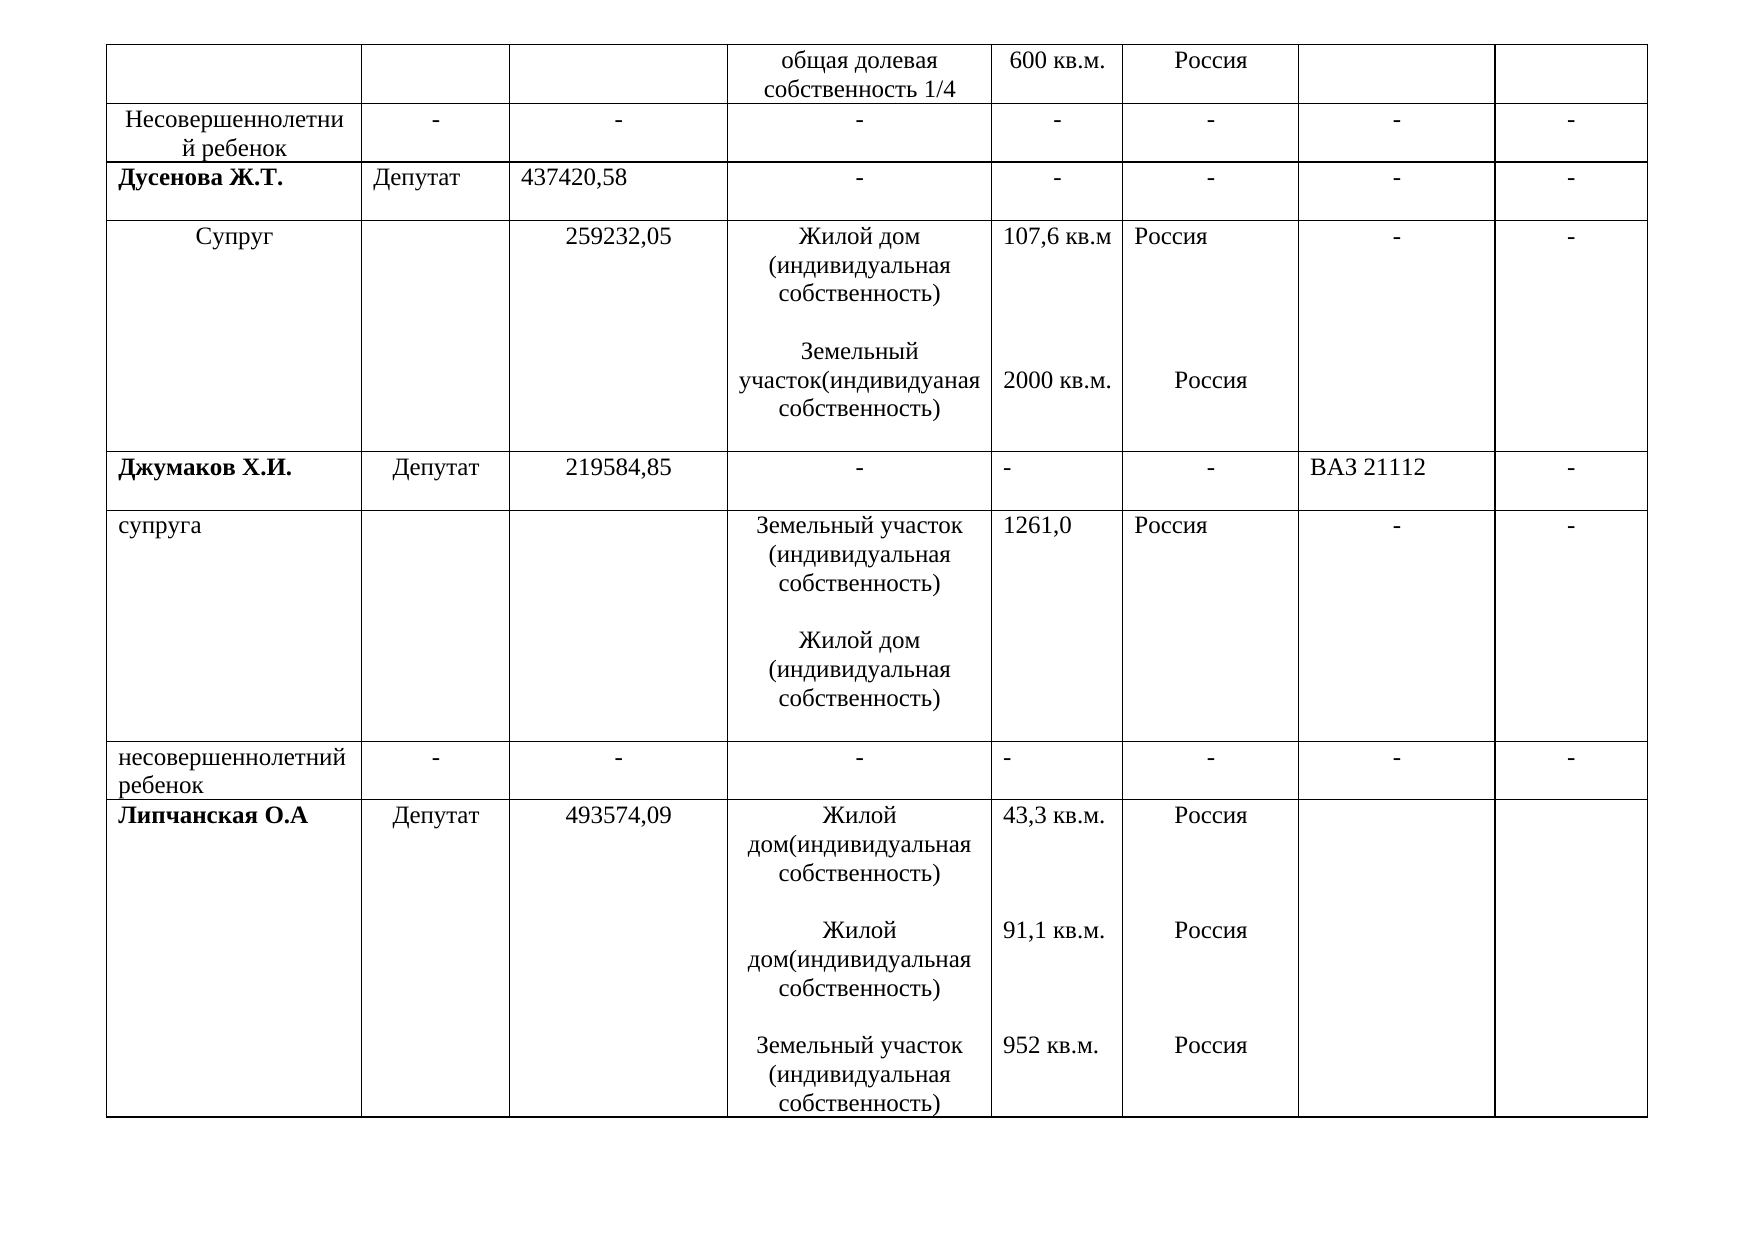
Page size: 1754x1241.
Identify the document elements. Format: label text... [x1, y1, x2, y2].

table_cell - [992, 104, 1122, 161]
table_cell - [510, 104, 727, 161]
table_cell Россия [1123, 511, 1298, 741]
table_cell - [1123, 104, 1298, 161]
table_cell 219584,85 [510, 452, 727, 509]
table_cell - [1496, 104, 1647, 161]
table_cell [728, 800, 991, 1116]
table_cell - [1299, 221, 1494, 451]
table_cell - [1299, 45, 1494, 103]
table_cell - [1299, 104, 1494, 161]
table_cell Жилой дом (индивидуальная собственность) Земельный участок(индивидуаная собственность) [728, 221, 991, 451]
table_cell Россия Россия [1123, 221, 1298, 451]
table_cell Дусенова Ж.Т. [107, 163, 361, 220]
table_cell [1299, 800, 1494, 1116]
table_cell - [1496, 452, 1647, 509]
table_cell 259232,05 [510, 221, 727, 451]
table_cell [1123, 800, 1298, 1116]
table_cell - [1496, 221, 1647, 451]
table_cell - [1496, 511, 1647, 741]
table_cell 107,6 кв.м 2000 кв.м. [992, 221, 1122, 451]
table_cell 493574,09 [510, 800, 727, 1116]
table_cell - [510, 742, 727, 799]
table_cell - [728, 104, 991, 161]
table_cell Липчанская О.А [107, 800, 361, 1116]
table_cell [362, 221, 509, 451]
table_cell ВАЗ 21112 [1299, 452, 1494, 509]
table_cell - [1496, 742, 1647, 799]
table_cell [362, 511, 509, 741]
table_cell - [1123, 742, 1298, 799]
table_cell - [992, 163, 1122, 220]
table_cell несовершеннолетний ребенок [107, 742, 361, 799]
table_cell [510, 511, 727, 741]
table_cell 1261,0 [992, 511, 1122, 741]
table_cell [992, 45, 1122, 103]
table_cell Супруг [107, 221, 361, 451]
table_cell - [1123, 163, 1298, 220]
table_cell Несовершеннолетний ребенок [107, 104, 361, 161]
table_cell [992, 800, 1122, 1116]
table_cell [728, 45, 991, 103]
table_cell Депутат [362, 163, 509, 220]
table_cell - [728, 163, 991, 220]
table_cell - [362, 742, 509, 799]
table_cell - [1299, 742, 1494, 799]
table_cell - [1496, 163, 1647, 220]
table_cell Депутат [362, 452, 509, 509]
table_cell - [728, 452, 991, 509]
table_cell 437420,58 [510, 163, 727, 220]
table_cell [107, 45, 361, 103]
table_cell - [728, 742, 991, 799]
table_cell супруга [107, 511, 361, 741]
table_cell Депутат [362, 800, 509, 1116]
table_cell - [1123, 452, 1298, 509]
table_cell [1496, 800, 1647, 1116]
table_cell - [1299, 163, 1494, 220]
table_cell - [362, 104, 509, 161]
table_cell Земельный участок (индивидуальная собственность) Жилой дом (индивидуальная собственность) [728, 511, 991, 741]
table_cell [510, 45, 727, 103]
table_cell - [1299, 511, 1494, 741]
table_cell - [1496, 45, 1647, 103]
table_cell - [992, 452, 1122, 509]
table_cell Россия Россия [1123, 45, 1298, 103]
table_cell Джумаков Х.И. [107, 452, 361, 509]
table_cell [362, 45, 509, 103]
table_cell - [992, 742, 1122, 799]
